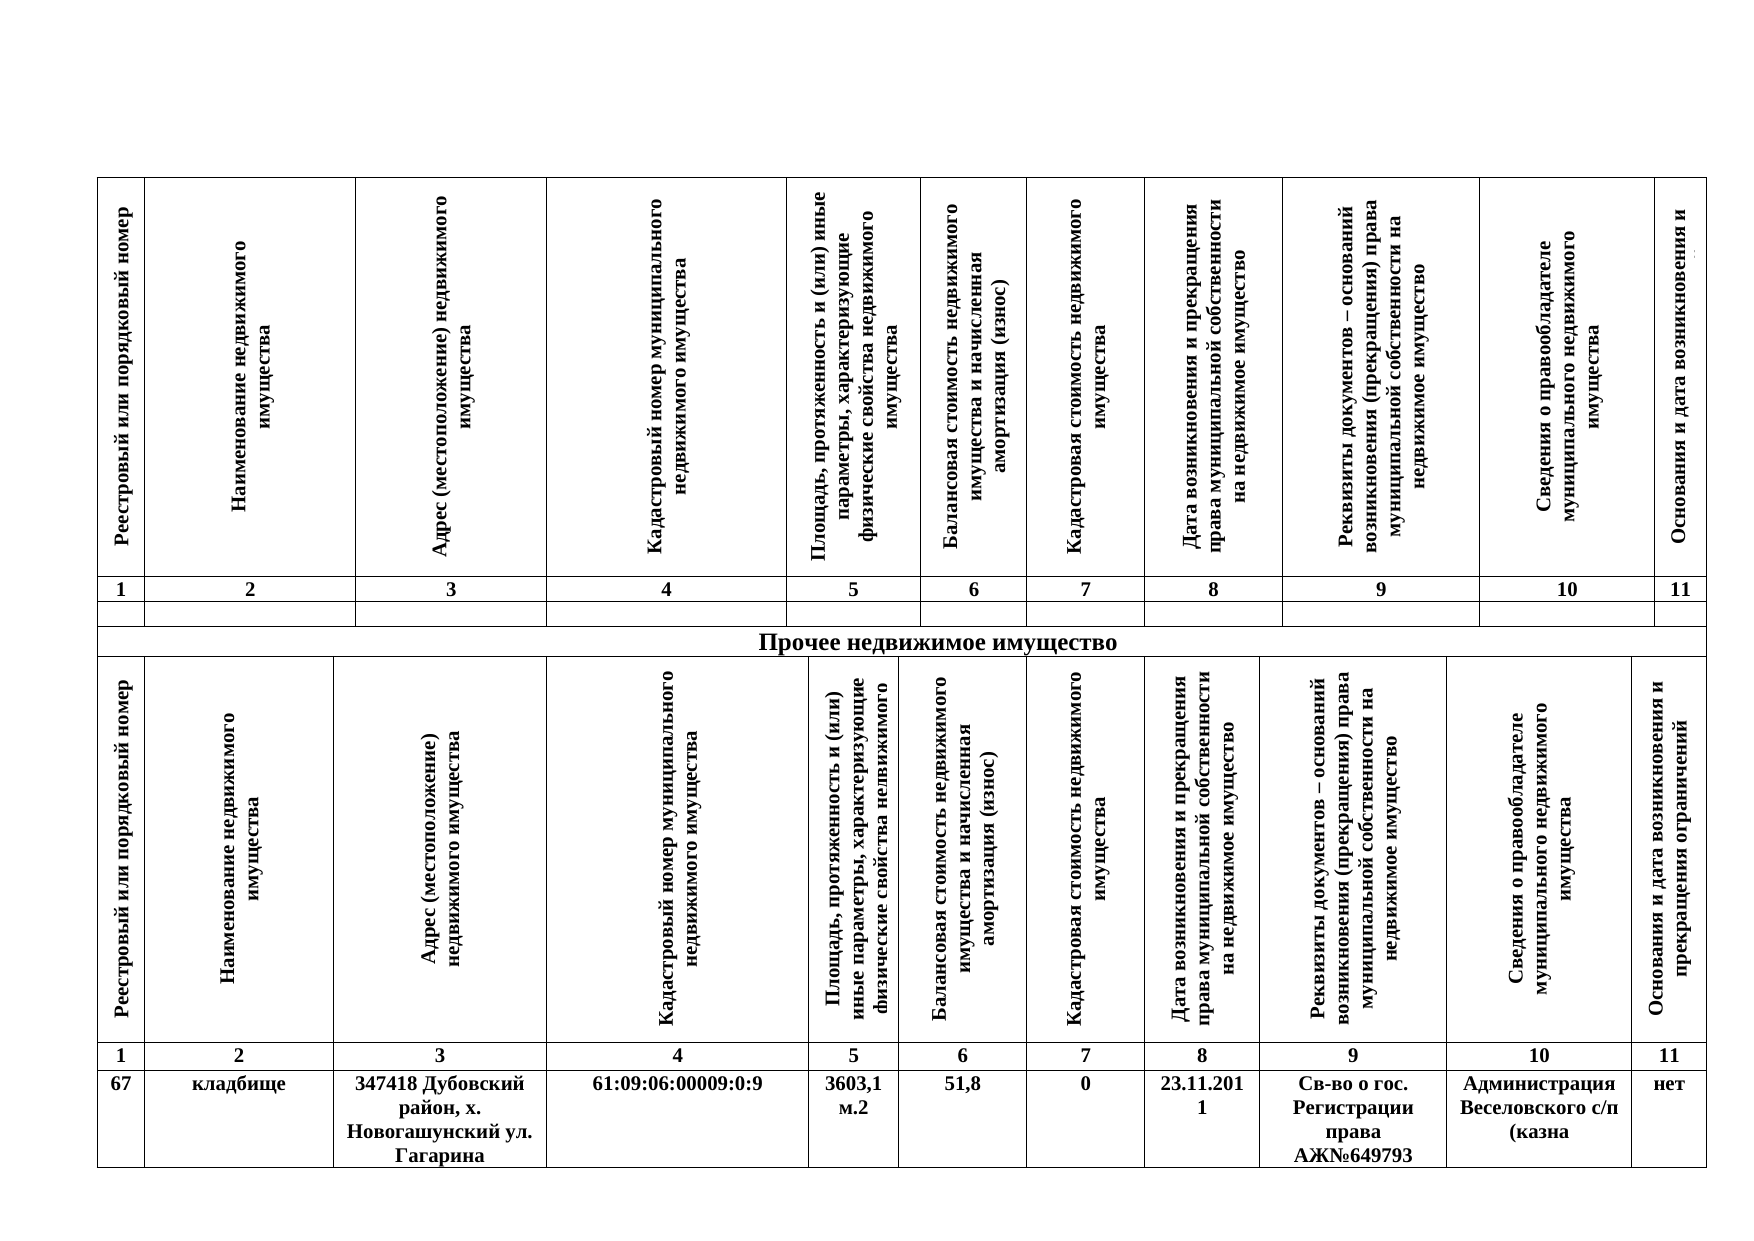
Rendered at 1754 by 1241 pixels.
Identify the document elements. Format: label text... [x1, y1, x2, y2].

table_cell 11 [1655, 577, 1706, 601]
table_cell 347418 Дубовский район, х. Новогашунский ул. Гагарина [334, 1071, 546, 1167]
table_cell 67 [98, 1071, 144, 1167]
table_cell 10 [1480, 577, 1654, 601]
table_cell 1 [98, 577, 144, 601]
table_cell 1 [98, 1043, 144, 1070]
table_cell кладбище [145, 1071, 333, 1167]
table_cell 2 [145, 577, 355, 601]
table_cell Реестровый или порядковый номер [98, 178, 144, 576]
table_cell Кадастровый номер муниципального недвижимого имущества [547, 178, 786, 576]
table_cell нет [1632, 1071, 1706, 1167]
table_cell 4 [547, 1043, 808, 1070]
table_cell Площадь, протяженность и (или) иные параметры, характеризующие физические свойства недвижимого имущества [809, 657, 898, 1042]
table_cell 3 [356, 577, 546, 601]
table_cell Балансовая стоимость недвижимого имущества и начисленная амортизация (износ) [899, 657, 1026, 1042]
table_cell 3 [334, 1043, 546, 1070]
table_cell [1027, 602, 1144, 626]
table_cell 9 [1260, 1043, 1446, 1070]
table_cell 8 [1145, 1043, 1259, 1070]
table_cell Наименование недвижимого имущества [145, 178, 355, 576]
table_cell 5 [787, 577, 920, 601]
table_cell Адрес (местоположение) недвижимого имущества [334, 657, 546, 1042]
table_cell 5 [809, 1043, 898, 1070]
table_cell Кадастровая стоимость недвижимого имущества [1027, 178, 1144, 576]
table_cell [1655, 602, 1706, 626]
table_cell 7 [1027, 577, 1144, 601]
table_cell [1145, 602, 1282, 626]
table_cell Св-во о гос. Регистрации права АЖ№649793 [1260, 1071, 1446, 1167]
table_cell 61:09:06:00009:0:9 [547, 1071, 808, 1167]
table_cell Наименование недвижимого имущества [145, 657, 333, 1042]
table_cell 23.11.2011 [1145, 1071, 1259, 1167]
table_cell Кадастровый номер муниципального недвижимого имущества [547, 657, 808, 1042]
table_cell 10 [1447, 1043, 1631, 1070]
table_cell Площадь, протяженность и (или) иные параметры, характеризующие физические свойства недвижимого имущества [787, 178, 920, 576]
table_cell Адрес (местоположение) недвижимого имущества [356, 178, 546, 576]
table_cell 6 [921, 577, 1026, 601]
table_cell Реквизиты документов – оснований возникновения (прекращения) права муниципальной собственности на недвижимое имущество [1283, 178, 1479, 576]
table_cell [787, 602, 920, 626]
table_cell Реквизиты документов – оснований возникновения (прекращения) права муниципальной собственности на недвижимое имущество [1260, 657, 1446, 1042]
table_cell [1480, 602, 1654, 626]
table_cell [1447, 1071, 1631, 1167]
table_cell [356, 602, 546, 626]
table_cell Прочее недвижимое имущество [98, 627, 1706, 656]
table_cell 9 [1283, 577, 1479, 601]
table_cell 7 [1027, 1043, 1144, 1070]
table_cell [145, 602, 355, 626]
table_cell Дата возникновения и прекращения права муниципальной собственности на недвижимое имущество [1145, 657, 1259, 1042]
table_cell Сведения о правообладателе муниципального недвижимого имущества [1480, 178, 1654, 576]
table_cell [921, 602, 1026, 626]
table_cell 8 [1145, 577, 1282, 601]
table_cell 3603,1 м.2 [809, 1071, 898, 1167]
table_cell Основания и дата возникновения и прекращения ограничений (обременений) в отношении муниципального недвижимого имущества [1655, 178, 1706, 576]
table_cell Балансовая стоимость недвижимого имущества и начисленная амортизация (износ) [921, 178, 1026, 576]
table_cell 11 [1632, 1043, 1706, 1070]
table_cell 4 [547, 577, 786, 601]
table_cell Дата возникновения и прекращения права муниципальной собственности на недвижимое имущество [1145, 178, 1282, 576]
table_cell 6 [899, 1043, 1026, 1070]
table_cell Реестровый или порядковый номер [98, 657, 144, 1042]
table_cell 0 [1027, 1071, 1144, 1167]
table_cell [1283, 602, 1479, 626]
table_cell Кадастровая стоимость недвижимого имущества [1027, 657, 1144, 1042]
table_cell [547, 602, 786, 626]
table_cell 51,8 [899, 1071, 1026, 1167]
table_cell Сведения о правообладателе муниципального недвижимого имущества [1447, 657, 1631, 1042]
table_cell 2 [145, 1043, 333, 1070]
table_cell [98, 602, 144, 626]
table_cell Основания и дата возникновения и прекращения ограничений (обременений) в отношении муниципального недвижимого имущества [1632, 657, 1706, 1042]
